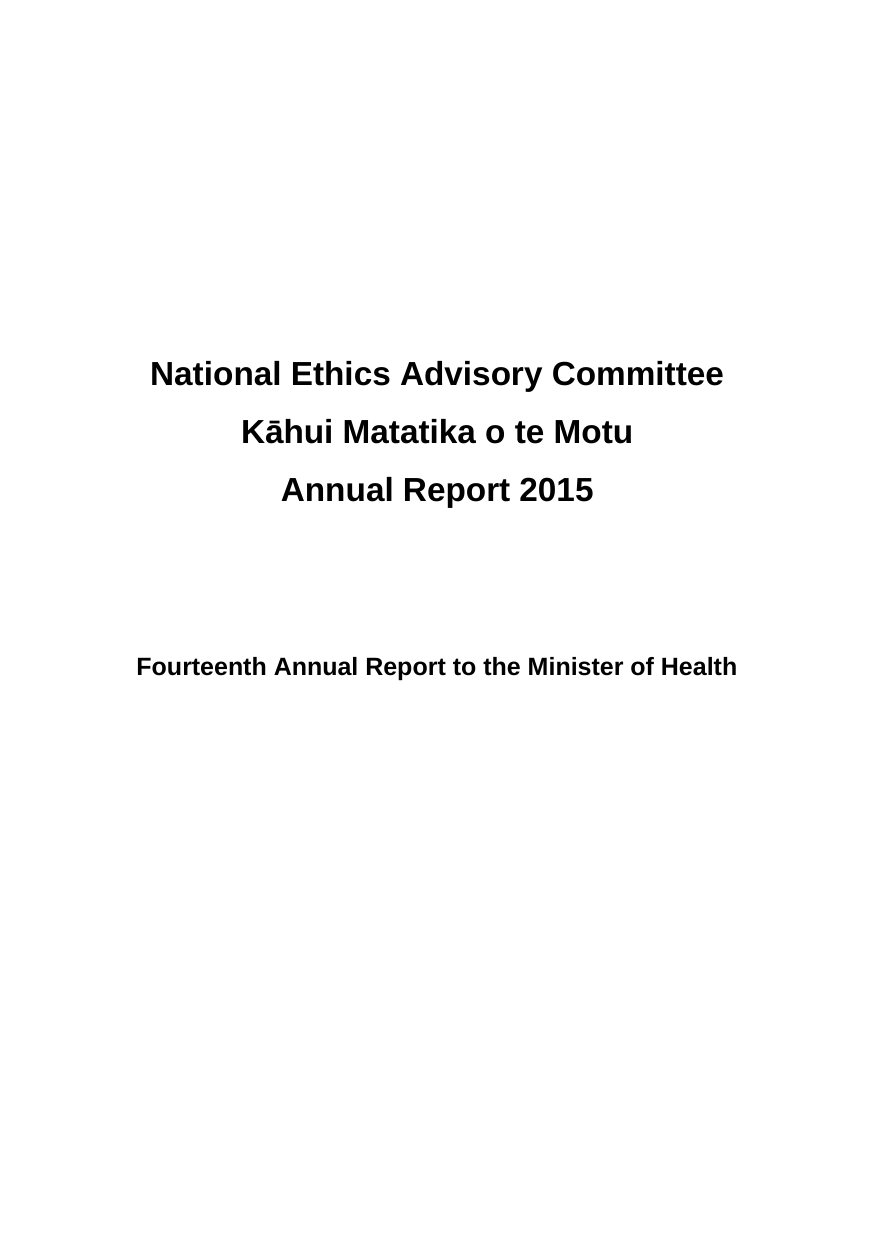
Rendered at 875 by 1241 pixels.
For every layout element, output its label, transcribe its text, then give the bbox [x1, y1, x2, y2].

text Fourteenth Annual Report to the Minister of Health [118, 652, 756, 681]
text National Ethics Advisory Committee Kāhui Matatika o te Motu Annual Report 2015 [118, 354, 756, 508]
